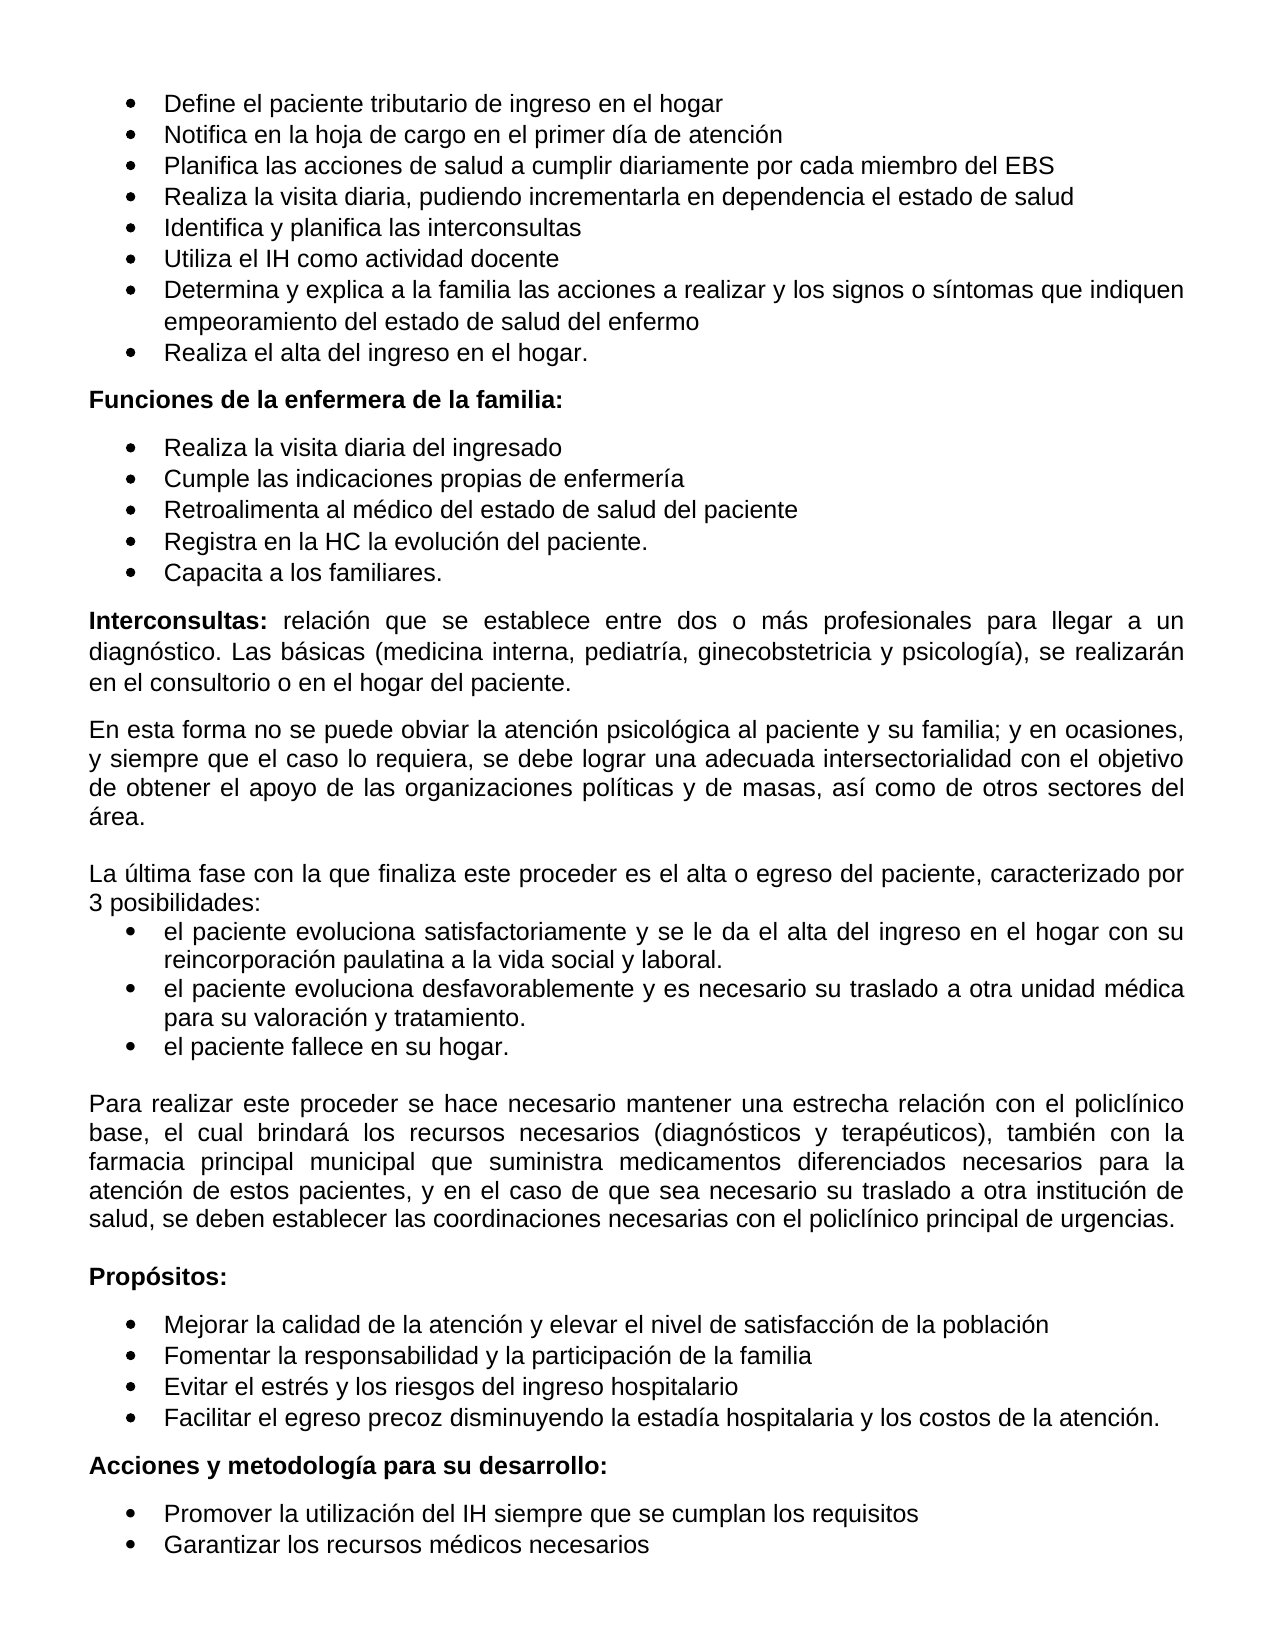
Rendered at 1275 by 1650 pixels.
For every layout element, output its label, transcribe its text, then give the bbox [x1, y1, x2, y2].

list Utiliza el IH como actividad docente [126, 244, 1186, 273]
list Capacita a los familiares. [126, 558, 1186, 587]
list Fomentar la responsabilidad y la participación de la familia [126, 1341, 1186, 1370]
list Garantizar los recursos médicos necesarios [126, 1530, 1186, 1559]
list Facilitar el egreso precoz disminuyendo la estadía hospitalaria y los costos de la atención. [126, 1403, 1186, 1432]
list Mejorar la calidad de la atención y elevar el nivel de satisfacción de la población [126, 1310, 1186, 1338]
text Para realizar este proceder se hace necesario mantener una estrecha relación con el policlínico base, el cual brindará los recursos necesarios (diagnósticos y terapéuticos), también con la farmacia principal municipal que suministra medicamentos diferenciados necesarios para la atención de estos pacientes, y en el caso de que sea necesario su traslado a otra institución de salud, se deben establecer las coordinaciones necesarias con el policlínico principal de urgencias. [89, 1089, 1186, 1233]
text La última fase con la que finaliza este proceder es el alta o egreso del paciente, caracterizado por 3 posibilidades: [89, 859, 1186, 917]
list el paciente fallece en su hogar. [126, 1032, 1186, 1061]
text Propósitos: [89, 1262, 1186, 1291]
list Cumple las indicaciones propias de enfermería [126, 464, 1186, 493]
list Realiza el alta del ingreso en el hogar. [126, 338, 1186, 367]
list Realiza la visita diaria del ingresado [126, 433, 1186, 462]
list Retroalimenta al médico del estado de salud del paciente [126, 496, 1186, 524]
text En esta forma no se puede obviar la atención psicológica al paciente y su familia; y en ocasiones, y siempre que el caso lo requiera, se debe lograr una adecuada intersectorialidad con el objetivo de obtener el apoyo de las organizaciones políticas y de masas, así como de otros sectores del área. [89, 715, 1186, 830]
list Identifica y planifica las interconsultas [126, 213, 1186, 242]
list el paciente evoluciona satisfactoriamente y se le da el alta del ingreso en el hogar con su reincorporación paulatina a la vida social y laboral. [126, 917, 1186, 974]
list Promover la utilización del IH siempre que se cumplan los requisitos [126, 1499, 1186, 1527]
list Realiza la visita diaria, pudiendo incrementarla en dependencia el estado de salud [126, 182, 1186, 211]
text Interconsultas: relación que se establece entre dos o más profesionales para llegar a un diagnóstico. Las básicas (medicina interna, pediatría, ginecobstetricia y psicología), se realizarán en el consultorio o en el hogar del paciente. [89, 606, 1186, 696]
list Registra en la HC la evolución del paciente. [126, 527, 1186, 556]
list Determina y explica a la familia las acciones a realizar y los signos o síntomas que indiquen empeoramiento del estado de salud del enfermo [126, 276, 1186, 335]
text Acciones y metodología para su desarrollo: [89, 1451, 1186, 1480]
list Notifica en la hoja de cargo en el primer día de atención [126, 120, 1186, 149]
list el paciente evoluciona desfavorablemente y es necesario su traslado a otra unidad médica para su valoración y tratamiento. [126, 974, 1186, 1032]
list Planifica las acciones de salud a cumplir diariamente por cada miembro del EBS [126, 151, 1186, 180]
list Evitar el estrés y los riesgos del ingreso hospitalario [126, 1372, 1186, 1401]
list Define el paciente tributario de ingreso en el hogar [126, 89, 1186, 117]
text Funciones de la enfermera de la familia: [89, 386, 1186, 414]
